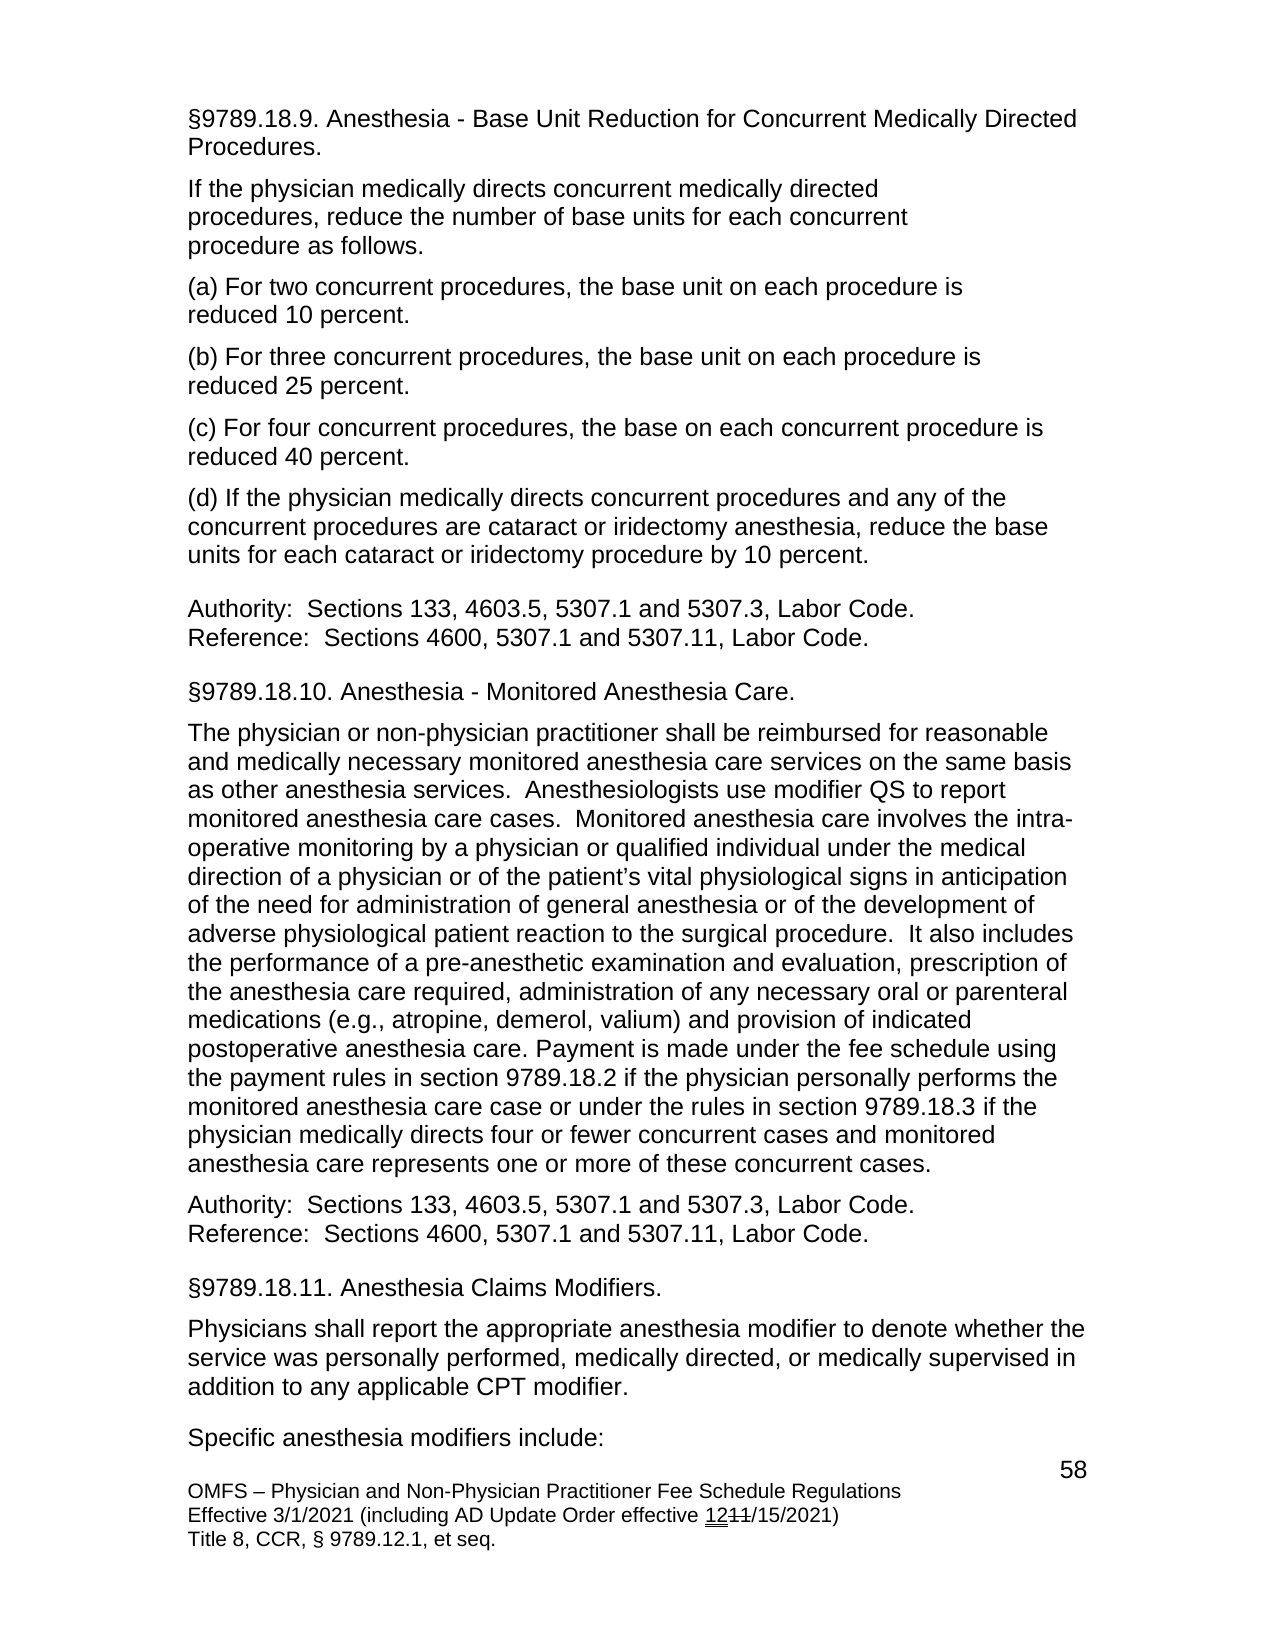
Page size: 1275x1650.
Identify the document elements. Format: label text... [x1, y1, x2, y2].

text Reference: Sections 4600, 5307.1 and 5307.11, Labor Code. [187, 1219, 1071, 1248]
text Reference: Sections 4600, 5307.1 and 5307.11, Labor Code. [187, 623, 1071, 651]
text If the physician medically directs concurrent medically directed procedures, reduce the number of base units for each concurrent procedure as follows. [187, 173, 1012, 260]
text (b) For three concurrent procedures, the base unit on each procedure is reduced 25 percent. [187, 342, 1042, 400]
text Specific anesthesia modifiers include: [187, 1425, 1087, 1452]
text (d) If the physician medically directs concurrent procedures and any of the concurrent procedures are cataract or iridectomy anesthesia, reduce the base units for each cataract or iridectomy procedure by 10 percent. [187, 483, 1076, 569]
text The physician or non-physician practitioner shall be reimbursed for reasonable and medically necessary monitored anesthesia care services on the same basis as other anesthesia services. Anesthesiologists use modifier QS to report monitored anesthesia care cases. Monitored anesthesia care involves the intra-operative monitoring by a physician or qualified individual under the medical direction of a physician or of the patient’s vital physiological signs in anticipation of the need for administration of general anesthesia or of the development of adverse physiological patient reaction to the surgical procedure. It also includes the performance of a pre-anesthetic examination and evaluation, prescription of the anesthesia care required, administration of any necessary oral or parenteral medications (e.g., atropine, demerol, valium) and provision of indicated postoperative anesthesia care. Payment is made under the fee schedule using the payment rules in section 9789.18.2 if the physician personally performs the monitored anesthesia care case or under the rules in section 9789.18.3 if the physician medically directs four or fewer concurrent cases and monitored anesthesia care represents one or more of these concurrent cases. [187, 718, 1075, 1178]
text (c) For four concurrent procedures, the base on each concurrent procedure is reduced 40 percent. [187, 413, 1071, 470]
text Physicians shall report the appropriate anesthesia modifier to denote whether the service was personally performed, medically directed, or medically supervised in addition to any applicable CPT modifier. [187, 1314, 1087, 1400]
text Authority: Sections 133, 4603.5, 5307.1 and 5307.3, Labor Code. [187, 1190, 1071, 1219]
subtitle §9789.18.11. Anesthesia Claims Modifiers. [187, 1273, 1087, 1301]
text (a) For two concurrent procedures, the base unit on each procedure is reduced 10 percent. [187, 272, 1042, 329]
subtitle §9789.18.10. Anesthesia - Monitored Anesthesia Care. [187, 676, 1087, 705]
text Authority: Sections 133, 4603.5, 5307.1 and 5307.3, Labor Code. [187, 594, 1071, 623]
subtitle §9789.18.9. Anesthesia - Base Unit Reduction for Concurrent Medically Directed Procedures. [187, 103, 1087, 161]
